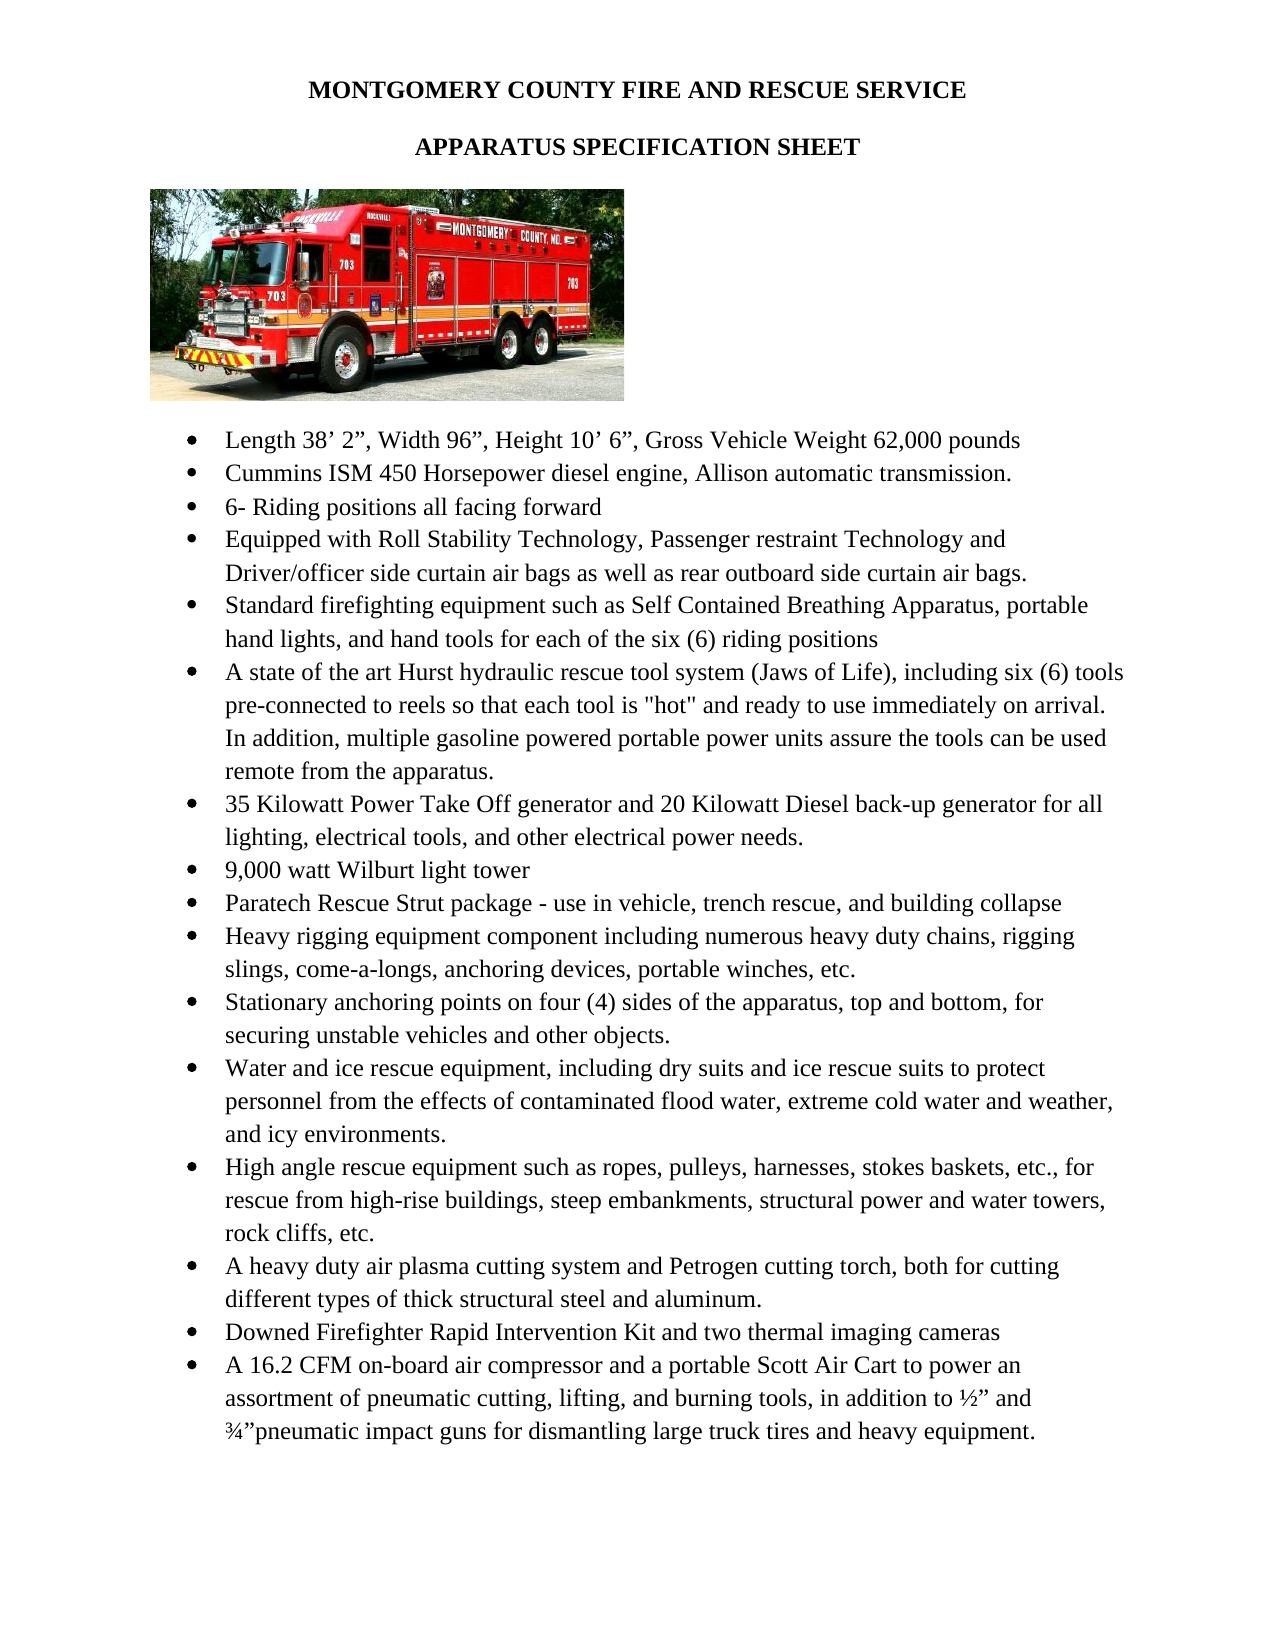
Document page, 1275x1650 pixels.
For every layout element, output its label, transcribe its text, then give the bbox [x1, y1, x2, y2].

list A 16.2 CFM on-board air compressor and a portable Scott Air Cart to power an assortment of pneumatic cutting, lifting, and burning tools, in addition to ½” and ¾”pneumatic impact guns for dismantling large truck tires and heavy equipment. [187, 1350, 1125, 1445]
list A heavy duty air plasma cutting system and Petrogen cutting torch, both for cutting different types of thick structural steel and aluminum. [187, 1251, 1125, 1313]
list 35 Kilowatt Power Take Off generator and 20 Kilowatt Diesel back-up generator for all lighting, electrical tools, and other electrical power needs. [187, 789, 1125, 851]
list Equipped with Roll Stability Technology, Passenger restraint Technology and Driver/officer side curtain air bags as well as rear outboard side curtain air bags. [187, 524, 1125, 586]
list A state of the art Hurst hydraulic rescue tool system (Jaws of Life), including six (6) tools pre-connected to reels so that each tool is "hot" and ready to use immediately on arrival. In addition, multiple gasoline powered portable power units assure the tools can be used remote from the apparatus. [187, 657, 1125, 784]
list Paratech Rescue Strut package - use in vehicle, trench rescue, and building collapse [187, 888, 1125, 917]
list Cummins ISM 450 Horsepower diesel engine, Allison automatic transmission. [187, 458, 1125, 487]
list 6- Riding positions all facing forward [187, 492, 1125, 520]
list 9,000 watt Wilburt light tower [187, 855, 1125, 883]
list Stationary anchoring points on four (4) sides of the apparatus, top and bottom, for securing unstable vehicles and other objects. [187, 987, 1125, 1049]
list Downed Firefighter Rapid Intervention Kit and two thermal imaging cameras [187, 1317, 1125, 1346]
list Length 38’ 2”, Width 96”, Height 10’ 6”, Gross Vehicle Weight 62,000 pounds [187, 426, 1125, 454]
list Heavy rigging equipment component including numerous heavy duty chains, rigging slings, come-a-longs, anchoring devices, portable winches, etc. [187, 921, 1125, 983]
list Standard firefighting equipment such as Self Contained Breathing Apparatus, portable hand lights, and hand tools for each of the six (6) riding positions [187, 591, 1125, 652]
list High angle rescue equipment such as ropes, pulleys, harnesses, stokes baskets, etc., for rescue from high-rise buildings, steep embankments, structural power and water towers, rock cliffs, etc. [187, 1152, 1125, 1247]
picture [150, 189, 625, 401]
list Water and ice rescue equipment, including dry suits and ice rescue suits to protect personnel from the effects of contaminated flood water, extreme cold water and weather, and icy environments. [187, 1053, 1125, 1148]
